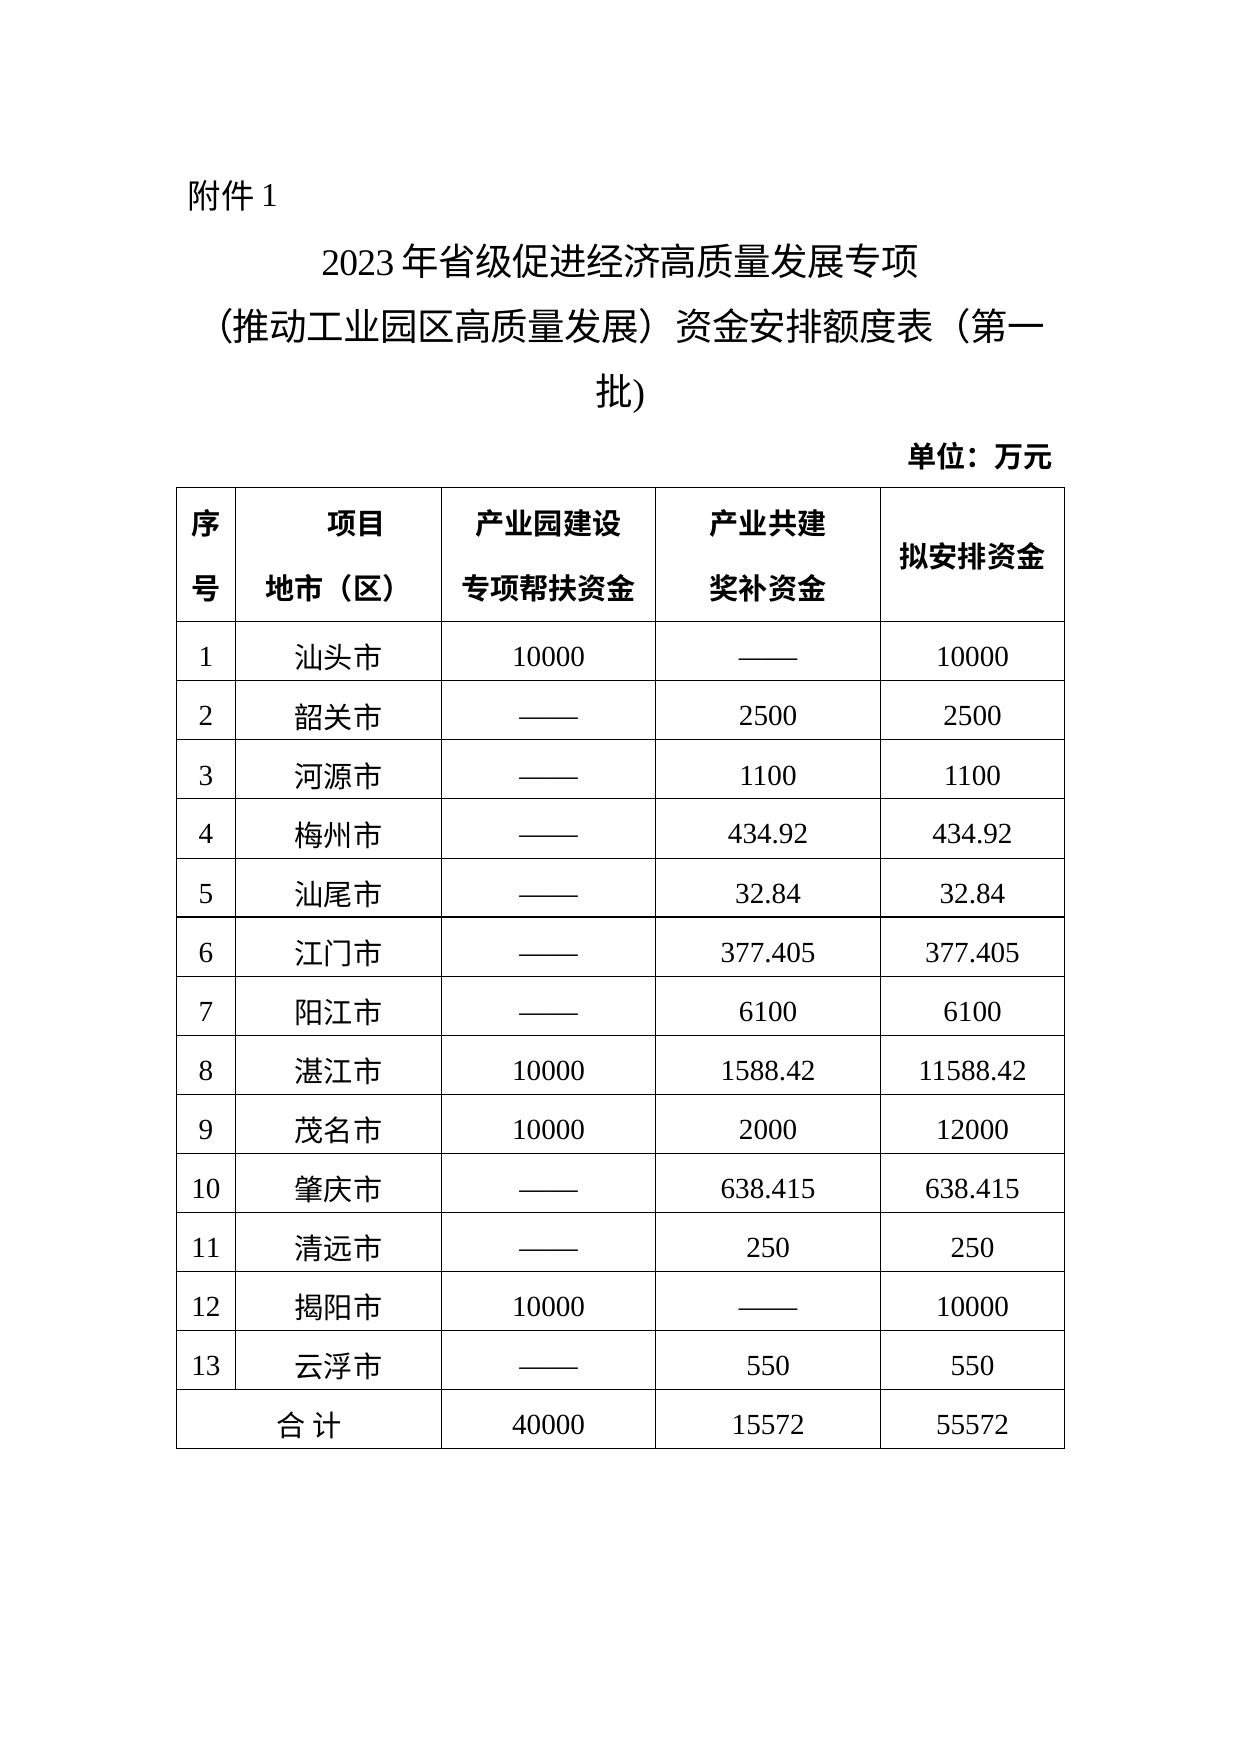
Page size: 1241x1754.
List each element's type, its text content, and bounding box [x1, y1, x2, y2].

table_header 产业共建 奖补资金 [656, 488, 880, 621]
table_cell 7 [177, 977, 235, 1034]
text （推动工业园区高质量发展）资金安排额度表（第一批) [187, 292, 1053, 422]
table_cell 5 [177, 859, 235, 916]
table_cell —— [442, 681, 655, 739]
table_cell 湛江市 [236, 1036, 441, 1094]
table_cell 10 [177, 1154, 235, 1212]
table_cell —— [442, 918, 655, 976]
text 2023年省级促进经济高质量发展专项 [187, 227, 1053, 292]
table_cell 6 [177, 918, 235, 976]
table_cell 2500 [881, 681, 1064, 739]
table_cell 550 [656, 1331, 880, 1389]
table_cell 638.415 [656, 1154, 880, 1212]
table_cell 32.84 [656, 859, 880, 916]
table_cell —— [442, 1331, 655, 1389]
table_cell 13 [177, 1331, 235, 1389]
table_cell —— [656, 1272, 880, 1330]
table_cell 10000 [442, 622, 655, 680]
table_cell 9 [177, 1095, 235, 1153]
table_cell 2 [177, 681, 235, 739]
table_cell 250 [656, 1213, 880, 1271]
table_cell 10000 [442, 1095, 655, 1153]
table_cell 1100 [881, 740, 1064, 798]
table_cell 10000 [442, 1036, 655, 1094]
table_cell 梅州市 [236, 799, 441, 857]
table_cell —— [442, 1154, 655, 1212]
table_cell 阳江市 [236, 977, 441, 1034]
table_cell 江门市 [236, 918, 441, 976]
table_cell 377.405 [656, 918, 880, 976]
table_cell 1 [177, 622, 235, 680]
table_cell 8 [177, 1036, 235, 1094]
table_cell 55572 [881, 1390, 1064, 1448]
table_cell 汕尾市 [236, 859, 441, 916]
table_cell 10000 [442, 1272, 655, 1330]
table_cell 32.84 [881, 859, 1064, 916]
table_cell 434.92 [881, 799, 1064, 857]
table_cell 10000 [881, 1272, 1064, 1330]
table_cell 合 计 [177, 1390, 441, 1448]
table_cell 15572 [656, 1390, 880, 1448]
table_cell 4 [177, 799, 235, 857]
table_cell 韶关市 [236, 681, 441, 739]
table_cell 434.92 [656, 799, 880, 857]
text 附件1 [187, 162, 1053, 227]
table_cell —— [442, 977, 655, 1034]
table_header 产业园建设 专项帮扶资金 [442, 488, 655, 621]
table_cell 3 [177, 740, 235, 798]
table_cell —— [442, 740, 655, 798]
table_cell 肇庆市 [236, 1154, 441, 1212]
table_cell 6100 [656, 977, 880, 1034]
table_cell —— [442, 1213, 655, 1271]
table_header 拟安排资金 [881, 488, 1064, 621]
table_cell 1100 [656, 740, 880, 798]
table_cell 12 [177, 1272, 235, 1330]
table_cell 2000 [656, 1095, 880, 1153]
table_cell 550 [881, 1331, 1064, 1389]
table_cell 250 [881, 1213, 1064, 1271]
table_cell 638.415 [881, 1154, 1064, 1212]
table_cell 2500 [656, 681, 880, 739]
table_cell 377.405 [881, 918, 1064, 976]
table_cell 1588.42 [656, 1036, 880, 1094]
table_header 序号 [177, 488, 235, 621]
table_cell —— [656, 622, 880, 680]
table_cell —— [442, 799, 655, 857]
table_cell 11 [177, 1213, 235, 1271]
table_cell 40000 [442, 1390, 655, 1448]
table_cell 汕头市 [236, 622, 441, 680]
table_cell 6100 [881, 977, 1064, 1034]
table_cell 茂名市 [236, 1095, 441, 1153]
table_cell 河源市 [236, 740, 441, 798]
table_cell 10000 [881, 622, 1064, 680]
table_cell 清远市 [236, 1213, 441, 1271]
table_cell 11588.42 [881, 1036, 1064, 1094]
table_cell —— [442, 859, 655, 916]
text 单位：万元 [187, 422, 1053, 487]
table_cell 云浮市 [236, 1331, 441, 1389]
table_cell 12000 [881, 1095, 1064, 1153]
table_cell 揭阳市 [236, 1272, 441, 1330]
table_header 项目 地市（区） [236, 488, 441, 621]
